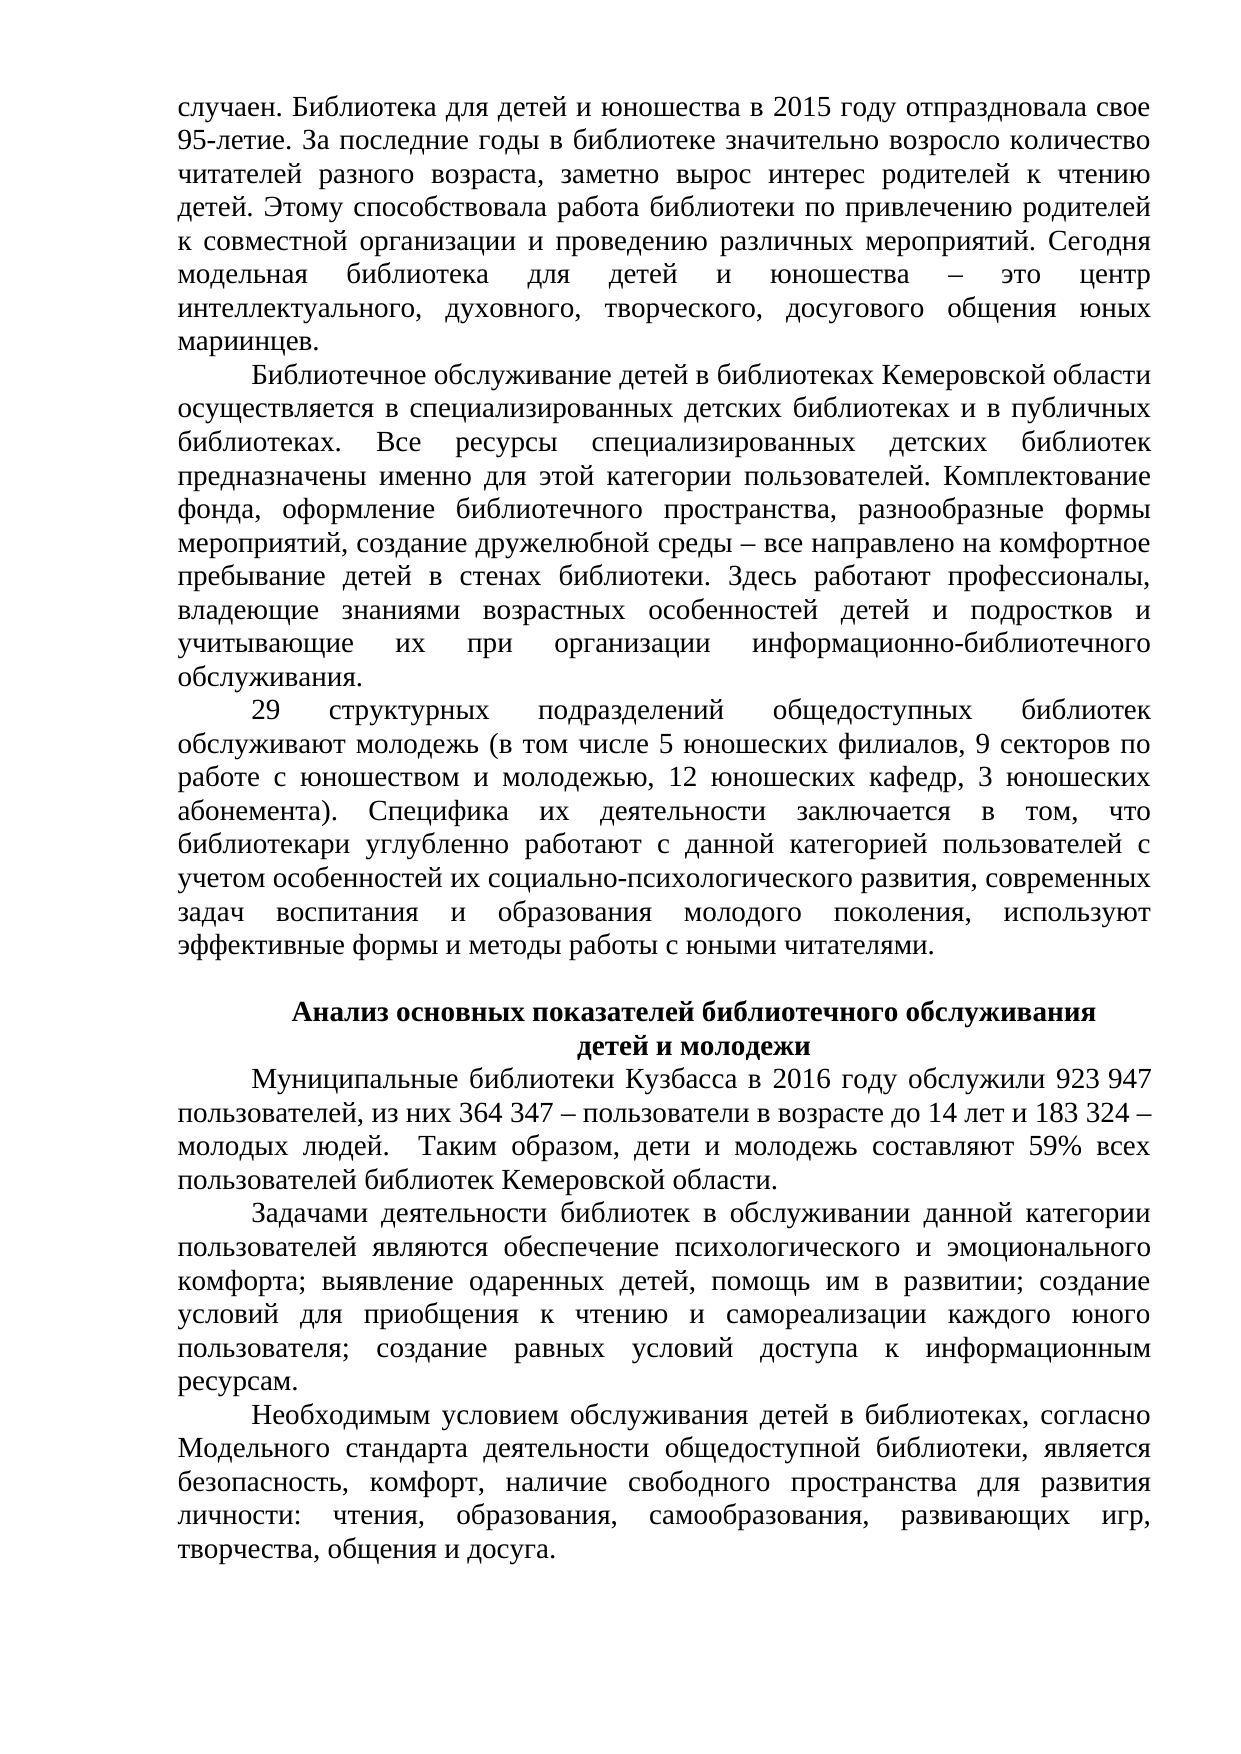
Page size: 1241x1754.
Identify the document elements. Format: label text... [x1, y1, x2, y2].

text 29 структурных подразделений общедоступных библиотек обслуживают молодежь (в том числе 5 юношеских филиалов, 9 секторов по работе с юношеством и молодежью, 12 юношеских кафедр, 3 юношеских абонемента). Специфика их деятельности заключается в том, что библиотекари углубленно работают с данной категорией пользователей с учетом особенностей их социально-психологического развития, современных задач воспитания и образования молодого поколения, используют эффективные формы и методы работы с юными читателями. [177, 692, 1152, 961]
text Необходимым условием обслуживания детей в библиотеках, согласно Модельного стандарта деятельности общедоступной библиотеки, является безопасность, комфорт, наличие свободного пространства для развития личности: чтения, образования, самообразования, развивающих игр, творчества, общения и досуга. [177, 1397, 1152, 1564]
text Муниципальные библиотеки Кузбасса в 2016 году обслужили 923 947 пользователей, из них 364 347 – пользователи в возрасте до 14 лет и 183 324 – молодых людей. Таким образом, дети и молодежь составляют 59% всех пользователей библиотек Кемеровской области. [177, 1061, 1152, 1196]
text детей и молодежи [177, 1028, 1152, 1061]
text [177, 89, 1152, 357]
text Анализ основных показателей библиотечного обслуживания [177, 994, 1152, 1028]
text Задачами деятельности библиотек в обслуживании данной категории пользователей являются обеспечение психологического и эмоционального комфорта; выявление одаренных детей, помощь им в развитии; создание условий для приобщения к чтению и самореализации каждого юного пользователя; создание равных условий доступа к информационным ресурсам. [177, 1196, 1152, 1397]
text Библиотечное обслуживание детей в библиотеках Кемеровской области осуществляется в специализированных детских библиотеках и в публичных библиотеках. Все ресурсы специализированных детских библиотек предназначены именно для этой категории пользователей. Комплектование фонда, оформление библиотечного пространства, разнообразные формы мероприятий, создание дружелюбной среды – все направлено на комфортное пребывание детей в стенах библиотеки. Здесь работают профессионалы, владеющие знаниями возрастных особенностей детей и подростков и учитывающие их при организации информационно-библиотечного обслуживания. [177, 357, 1152, 692]
